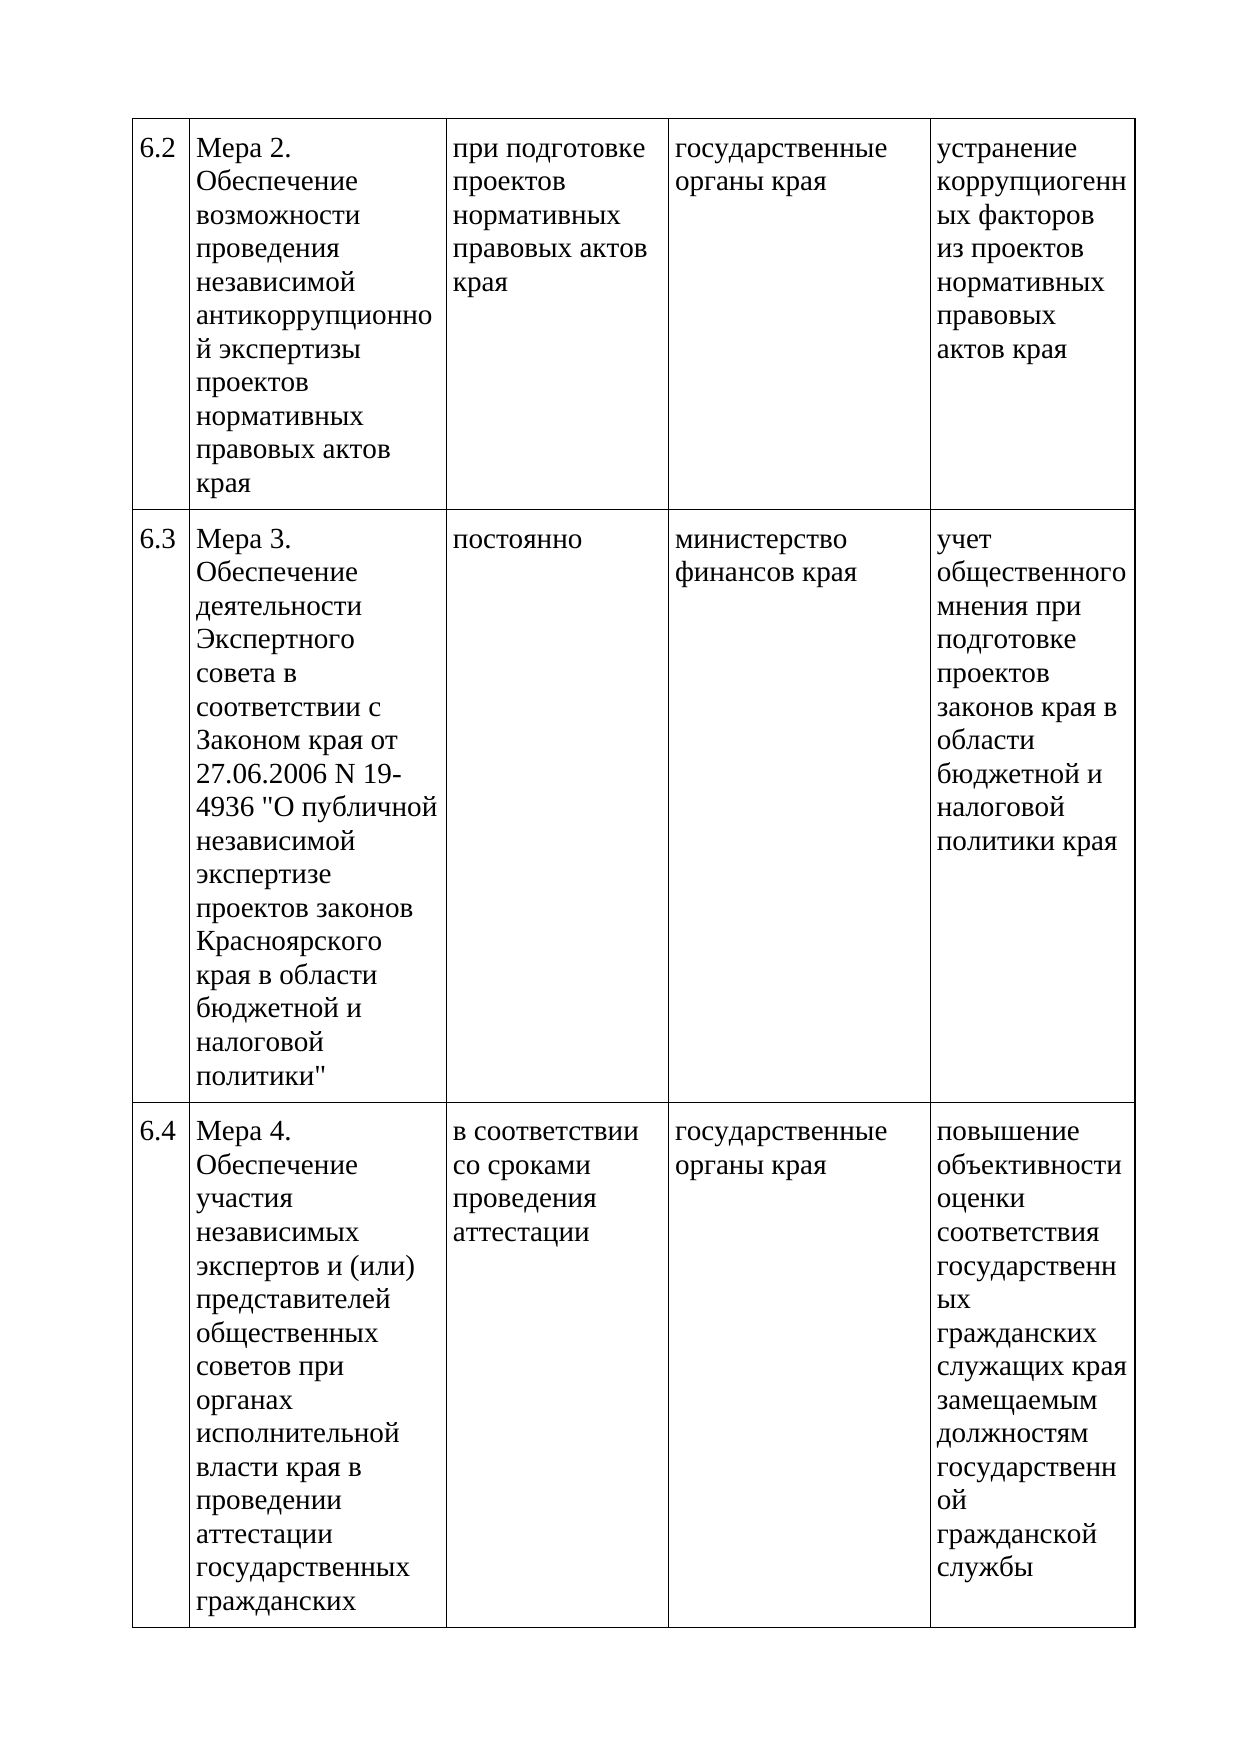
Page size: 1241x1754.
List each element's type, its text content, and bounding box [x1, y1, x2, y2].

table_cell государственные органы края [669, 119, 930, 509]
table_cell 6.3 [133, 510, 189, 1102]
table_cell министерство финансов края [669, 510, 930, 1102]
table_cell Мера 3. Обеспечение деятельности Экспертного совета в соответствии с Законом края от 27.06.2006 N 19-4936 "О публичной независимой экспертизе проектов законов Красноярского края в области бюджетной и налоговой политики" [190, 510, 446, 1102]
table_cell устранение коррупциогенных факторов из проектов нормативных правовых актов края [931, 119, 1134, 509]
table_cell 6.2 [133, 119, 189, 509]
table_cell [447, 1103, 668, 1627]
table_cell постоянно [447, 510, 668, 1102]
table_cell Мера 2. Обеспечение возможности проведения независимой антикоррупционной экспертизы проектов нормативных правовых актов края [190, 119, 446, 509]
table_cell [669, 1103, 930, 1627]
table_cell 6.4 [133, 1103, 189, 1627]
table_cell при подготовке проектов нормативных правовых актов края [447, 119, 668, 509]
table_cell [931, 1103, 1134, 1627]
table_cell учет общественного мнения при подготовке проектов законов края в области бюджетной и налоговой политики края [931, 510, 1134, 1102]
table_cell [190, 1103, 446, 1627]
